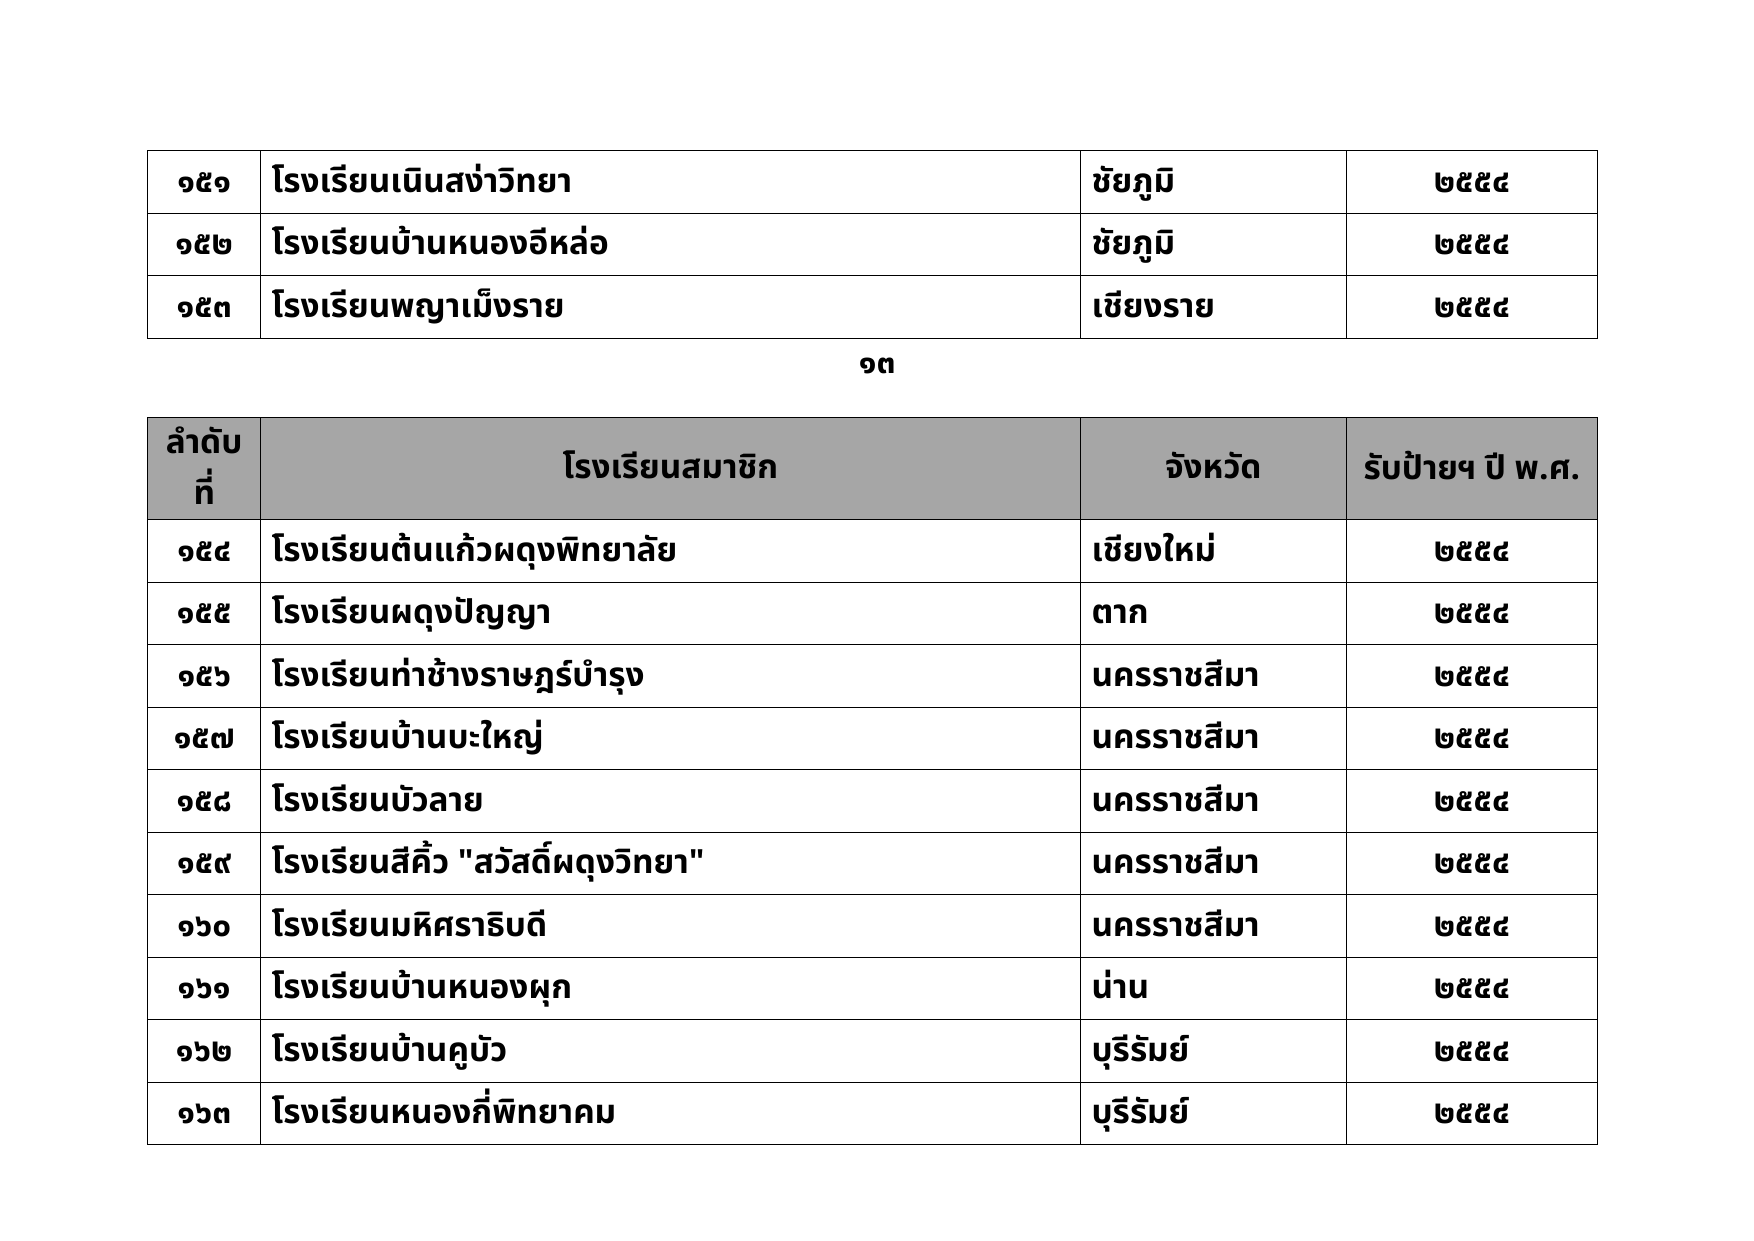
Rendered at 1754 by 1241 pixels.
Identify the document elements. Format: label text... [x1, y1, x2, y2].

table_cell โรงเรียนพญาเม็งราย [261, 276, 1080, 337]
table_cell เชียงราย [1081, 276, 1346, 337]
table_cell บุรีรัมย์ [1081, 1083, 1346, 1144]
table_header รับป้ายฯ ปี พ.ศ. [1347, 418, 1597, 519]
table_cell ๑๕๕ [148, 583, 260, 644]
table_cell โรงเรียนสีคิ้ว "สวัสดิ์ผดุงวิทยา" [261, 833, 1080, 894]
table_header ลำดับที่ [148, 418, 260, 519]
table_cell บุรีรัมย์ [1081, 1020, 1346, 1082]
table_cell โรงเรียนหนองกี่พิทยาคม [261, 1083, 1080, 1144]
table_cell ๑๖๓ [148, 1083, 260, 1144]
table_cell ๑๖๒ [148, 1020, 260, 1082]
table_cell ตาก [1081, 583, 1346, 644]
table_cell เชียงใหม่ [1081, 520, 1346, 582]
table_cell โรงเรียนบ้านคูบัว [261, 1020, 1080, 1082]
table_cell ๑๖๑ [148, 958, 260, 1019]
table_cell ๑๕๘ [148, 770, 260, 832]
table_cell โรงเรียนผดุงปัญญา [261, 583, 1080, 644]
text ๑๓ [150, 338, 1604, 389]
table_cell ๒๕๕๔ [1347, 1020, 1597, 1082]
table_cell โรงเรียนเนินสง่าวิทยา [261, 151, 1080, 212]
table_header โรงเรียนสมาชิก [261, 418, 1080, 519]
table_cell ๒๕๕๔ [1347, 833, 1597, 894]
table_cell ๒๕๕๔ [1347, 958, 1597, 1019]
table_cell นครราชสีมา [1081, 895, 1346, 957]
table_cell โรงเรียนมหิศราธิบดี [261, 895, 1080, 957]
table_cell โรงเรียนบัวลาย [261, 770, 1080, 832]
table_cell น่าน [1081, 958, 1346, 1019]
table_cell โรงเรียนบ้านหนองอีหล่อ [261, 214, 1080, 275]
table_cell ๑๖๐ [148, 895, 260, 957]
table_cell ๒๕๕๔ [1347, 770, 1597, 832]
table_cell ๒๕๕๔ [1347, 520, 1597, 582]
table_cell ๑๕๔ [148, 520, 260, 582]
table_cell ๒๕๕๔ [1347, 895, 1597, 957]
table_cell นครราชสีมา [1081, 645, 1346, 707]
table_cell ๑๕๒ [148, 214, 260, 275]
table_cell ๑๕๙ [148, 833, 260, 894]
table_cell ๒๕๕๔ [1347, 214, 1597, 275]
table_cell ๑๕๑ [148, 151, 260, 212]
table_cell ๒๕๕๔ [1347, 1083, 1597, 1144]
table_cell ชัยภูมิ [1081, 214, 1346, 275]
table_header จังหวัด [1081, 418, 1346, 519]
table_cell ๒๕๕๔ [1347, 645, 1597, 707]
table_cell ๑๕๓ [148, 276, 260, 337]
table_cell ๒๕๕๔ [1347, 708, 1597, 769]
table_cell ๒๕๕๔ [1347, 276, 1597, 337]
table_cell โรงเรียนบ้านหนองผุก [261, 958, 1080, 1019]
table_cell ๒๕๕๔ [1347, 583, 1597, 644]
table_cell ๑๕๖ [148, 645, 260, 707]
table_cell นครราชสีมา [1081, 708, 1346, 769]
table_cell โรงเรียนท่าช้างราษฎร์บำรุง [261, 645, 1080, 707]
table_cell ๑๕๗ [148, 708, 260, 769]
table_cell นครราชสีมา [1081, 833, 1346, 894]
table_cell โรงเรียนบ้านบะใหญ่ [261, 708, 1080, 769]
table_cell นครราชสีมา [1081, 770, 1346, 832]
table_cell โรงเรียนต้นแก้วผดุงพิทยาลัย [261, 520, 1080, 582]
table_cell ชัยภูมิ [1081, 151, 1346, 212]
table_cell ๒๕๕๔ [1347, 151, 1597, 212]
